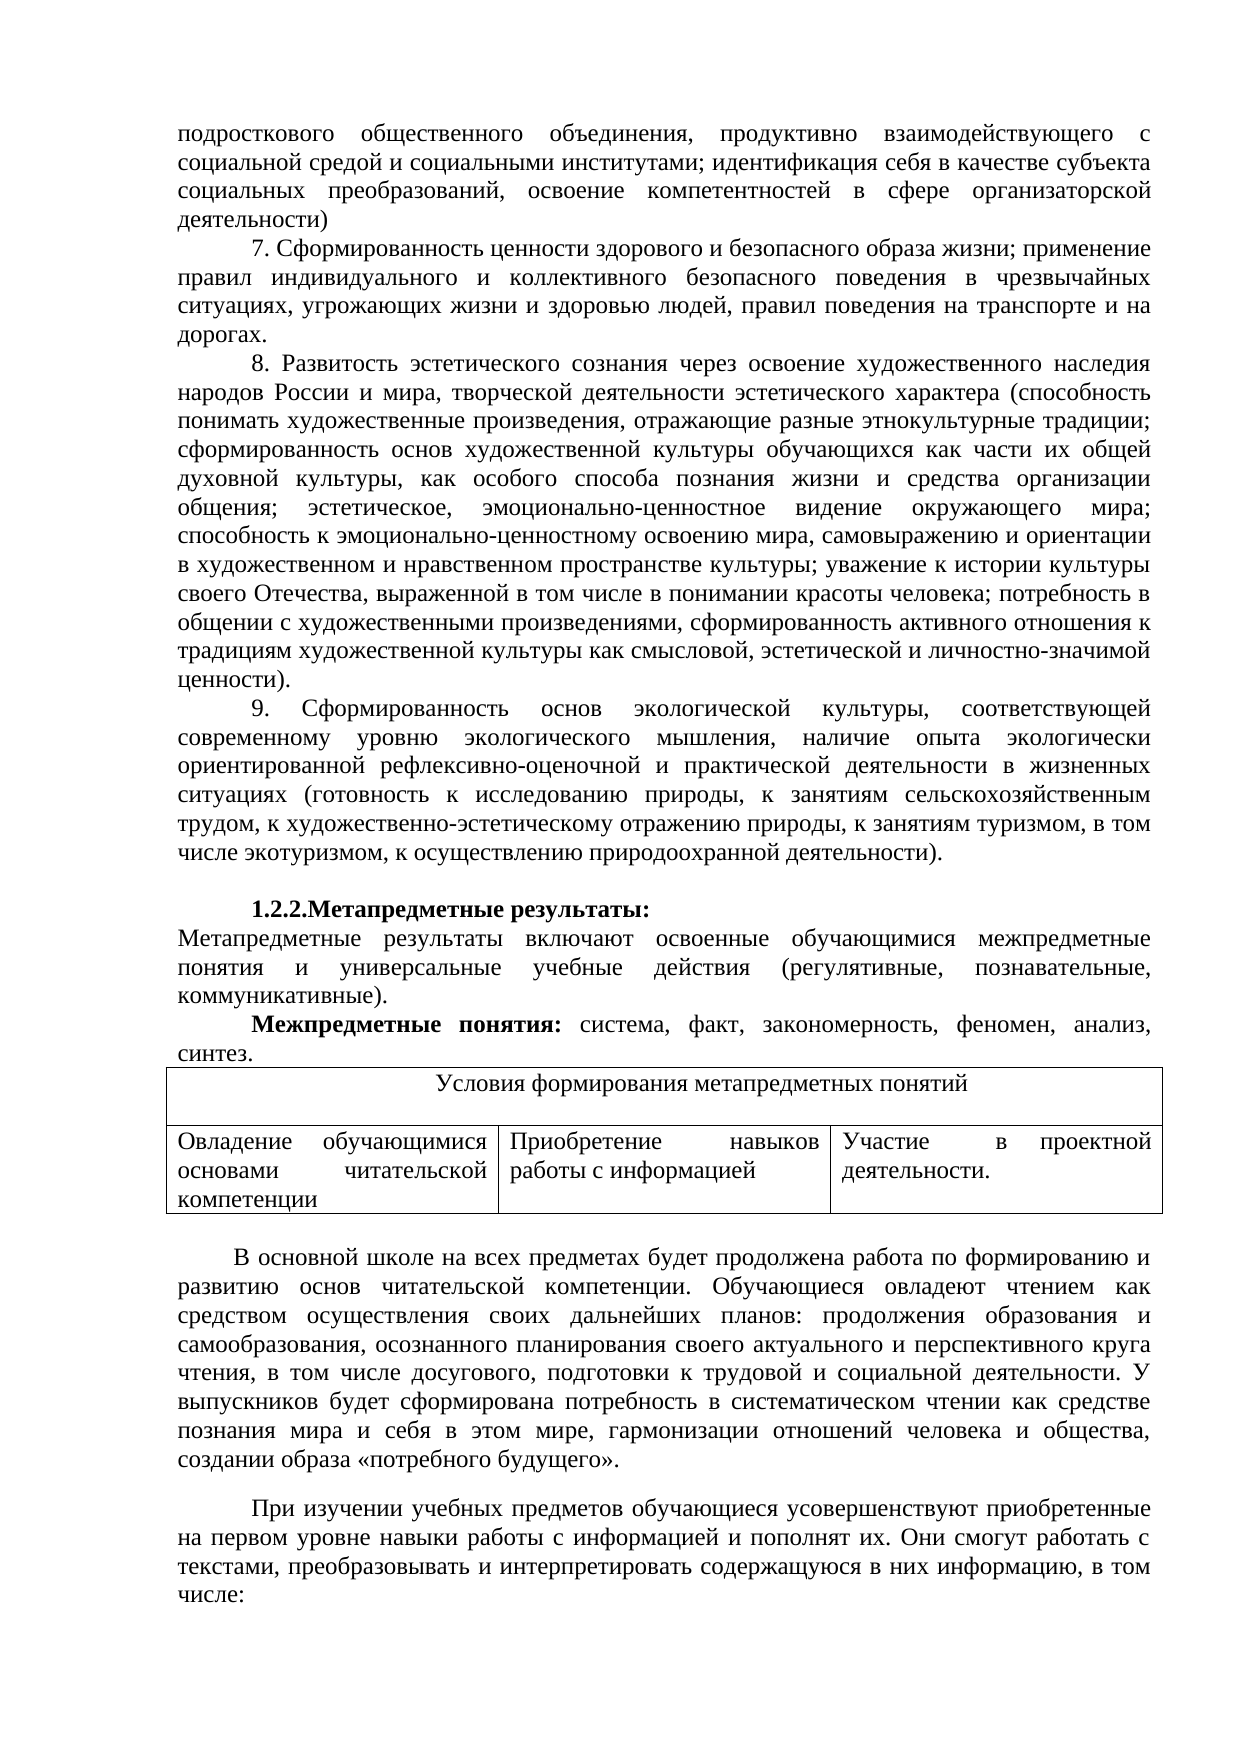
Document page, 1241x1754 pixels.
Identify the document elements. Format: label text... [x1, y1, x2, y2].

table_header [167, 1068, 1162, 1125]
text При изучении учебных предметов обучающиеся усовершенствуют приобретенные на первом уровне навыки работы с информацией и пополнят их. Они смогут работать с текстами, преобразовывать и интерпретировать содержащуюся в них информацию, в том числе: [177, 1493, 1152, 1608]
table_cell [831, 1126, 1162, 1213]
text Метапредметные результаты включают освоенные обучающимися межпредметные понятия и универсальные учебные действия (регулятивные, познавательные, коммуникативные). [177, 923, 1152, 1009]
text Межпредметные понятия: система, факт, закономерность, феномен, анализ, синтез. [177, 1009, 1152, 1067]
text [177, 118, 1152, 233]
subtitle 1.2.2.Метапредметные результаты: [177, 894, 1152, 923]
text 9. Сформированность основ экологической культуры, соответствующей современному уровню экологического мышления, наличие опыта экологически ориентированной рефлексивно-оценочной и практической деятельности в жизненных ситуациях (готовность к исследованию природы, к занятиям сельскохозяйственным трудом, к художественно-эстетическому отражению природы, к занятиям туризмом, в том числе экотуризмом, к осуществлению природоохранной деятельности). [177, 693, 1152, 866]
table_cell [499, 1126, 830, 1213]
text В основной школе на всех предметах будет продолжена работа по формированию и развитию основ читательской компетенции. Обучающиеся овладеют чтением как средством осуществления своих дальнейших планов: продолжения образования и самообразования, осознанного планирования своего актуального и перспективного круга чтения, в том числе досугового, подготовки к трудовой и социальной деятельности. У выпускников будет сформирована потребность в систематическом чтении как средстве познания мира и себя в этом мире, гармонизации отношений человека и общества, создании образа «потребного будущего». [177, 1242, 1152, 1472]
text 7. Сформированность ценности здорового и безопасного образа жизни; применение правил индивидуального и коллективного безопасного поведения в чрезвычайных ситуациях, угрожающих жизни и здоровью людей, правил поведения на транспорте и на дорогах. [177, 233, 1152, 348]
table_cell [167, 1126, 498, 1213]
text 8. Развитость эстетического сознания через освоение художественного наследия народов России и мира, творческой деятельности эстетического характера (способность понимать художественные произведения, отражающие разные этнокультурные традиции; сформированность основ художественной культуры обучающихся как части их общей духовной культуры, как особого способа познания жизни и средства организации общения; эстетическое, эмоционально-ценностное видение окружающего мира; способность к эмоционально-ценностному освоению мира, самовыражению и ориентации в художественном и нравственном пространстве культуры; уважение к истории культуры своего Отечества, выраженной в том числе в понимании красоты человека; потребность в общении с художественными произведениями, сформированность активного отношения к традициям художественной культуры как смысловой, эстетической и личностно-значимой ценности). [177, 348, 1152, 693]
